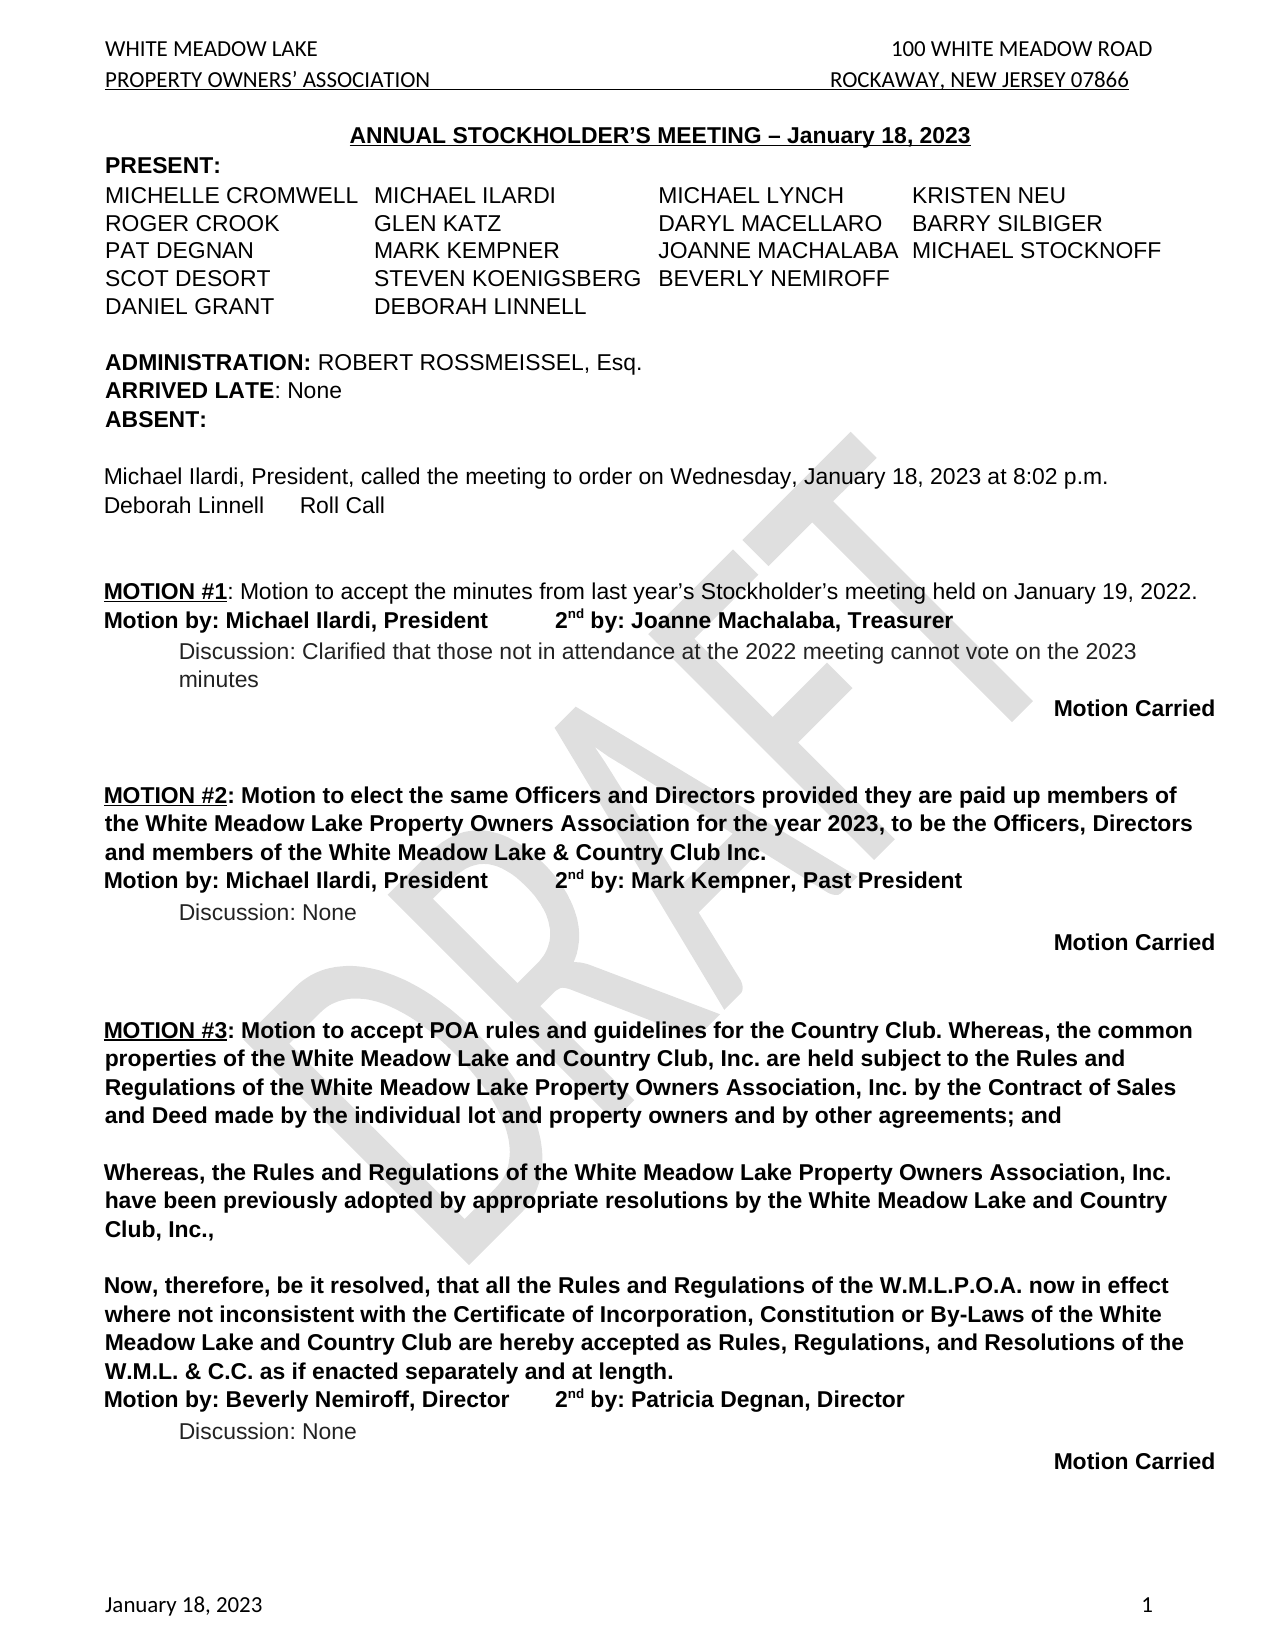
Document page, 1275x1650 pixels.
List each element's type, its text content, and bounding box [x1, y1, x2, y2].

text Motion Carried [103, 1448, 1215, 1474]
text Motion by: Michael Ilardi, President 2nd by: Joanne Machalaba, Treasurer [103, 607, 1275, 633]
subtitle Whereas, the Rules and Regulations of the White Meadow Lake Property Owners Association, Inc. have been previously adopted by appropriate resolutions by the White Meadow Lake and Country Club, Inc., [103, 1159, 1215, 1242]
text Discussion: None [178, 899, 1196, 925]
text Deborah Linnell Roll Call [103, 492, 1215, 518]
text MOTION #1: Motion to accept the minutes from last year’s Stockholder’s meeting held on January 19, 2022. [103, 578, 1215, 604]
text Michael Ilardi, President, called the meeting to order on Wednesday, January 18, 2023 at 8:02 p.m. [103, 463, 1215, 489]
table_header MICHAEL LYNCH DARYL MACELLARO JOANNE MACHALABA BEVERLY NEMIROFF [658, 182, 912, 349]
text ANNUAL STOCKHOLDER’S MEETING – January 18, 2023 [105, 122, 1215, 148]
subtitle MOTION #2: Motion to elect the same Officers and Directors provided they are paid up members of the White Meadow Lake Property Owners Association for the year 2023, to be the Officers, Directors and members of the White Meadow Lake & Country Club Inc. [103, 782, 1215, 865]
text Motion by: Beverly Nemiroff, Director 2nd by: Patricia Degnan, Director [103, 1386, 1275, 1413]
text Motion by: Michael Ilardi, President 2nd by: Mark Kempner, Past President [103, 867, 1275, 894]
text Discussion: None [178, 1418, 1196, 1444]
table_header MICHAEL ILARDI GLEN KATZ MARK KEMPNER STEVEN KOENIGSBERG DEBORAH LINNELL [374, 182, 658, 349]
table_header MICHELLE CROMWELL ROGER CROOK PAT DEGNAN SCOT DESORT DANIEL GRANT [105, 182, 374, 349]
subtitle Now, therefore, be it resolved, that all the Rules and Regulations of the W.M.L.P.O.A. now in effect where not inconsistent with the Certificate of Incorporation, Constitution or By-Laws of the White Meadow Lake and Country Club are hereby accepted as Rules, Regulations, and Resolutions of the W.M.L. & C.C. as if enacted separately and at length. [103, 1272, 1215, 1384]
table_header KRISTEN NEU BARRY SILBIGER MICHAEL STOCKNOFF [912, 182, 1181, 349]
subtitle MOTION #3: Motion to accept POA rules and guidelines for the Country Club. Whereas, the common properties of the White Meadow Lake and Country Club, Inc. are held subject to the Rules and Regulations of the White Meadow Lake Property Owners Association, Inc. by the Contract of Sales and Deed made by the individual lot and property owners and by other agreements; and [103, 1017, 1215, 1128]
text Motion Carried [103, 929, 1215, 955]
text ADMINISTRATION: ROBERT ROSSMEISSEL, Esq. [105, 349, 1215, 375]
text Motion Carried [103, 695, 1215, 722]
text Discussion: Clarified that those not in attendance at the 2022 meeting cannot vote on the 2023 minutes [178, 638, 1196, 692]
text PRESENT: [105, 152, 1215, 178]
text ARRIVED LATE: None ABSENT: [105, 377, 1215, 432]
